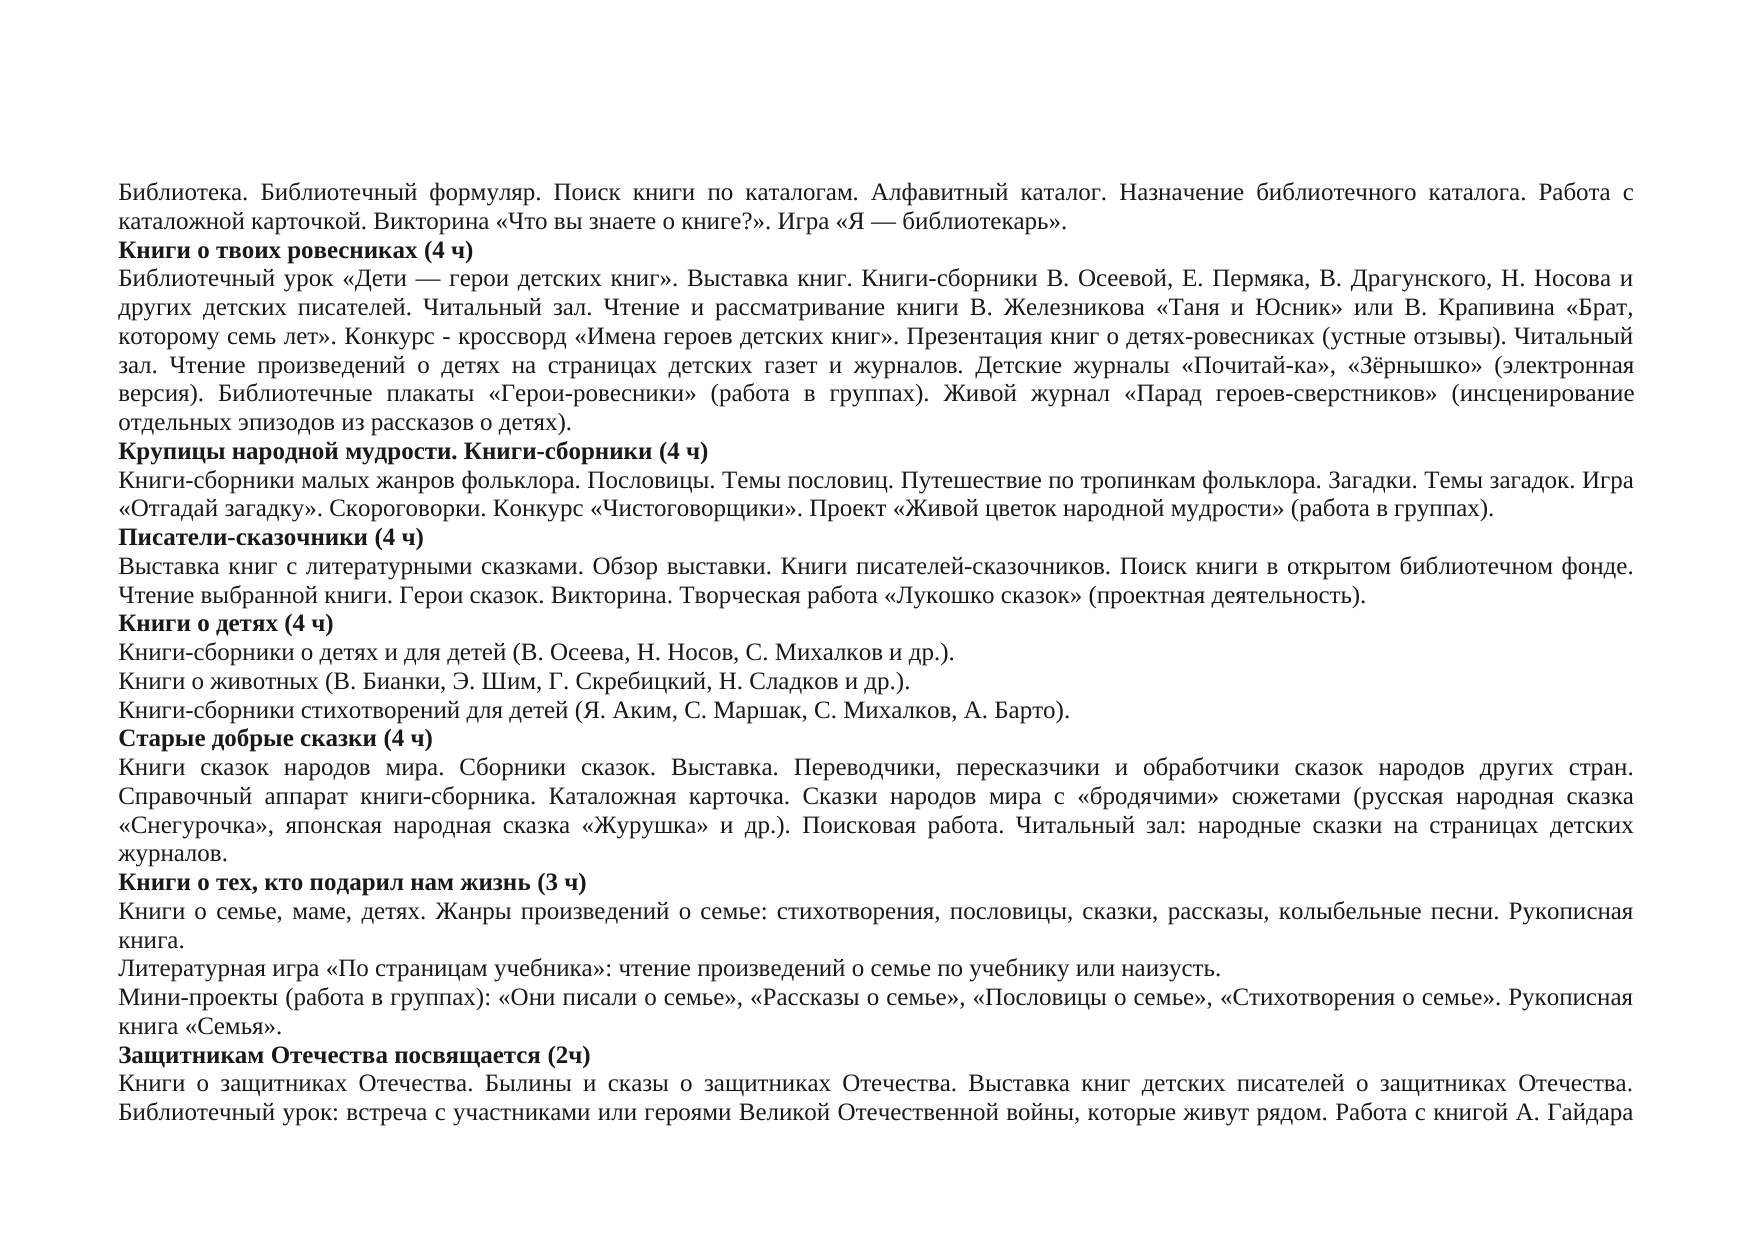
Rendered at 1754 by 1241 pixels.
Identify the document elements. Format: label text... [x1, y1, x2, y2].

text Книги сказок народов мира. Сборники сказок. Выставка. Переводчики, пересказчики и обработчики сказок народов других стран. Справочный аппарат книги-сборника. Каталожная карточка. Сказки народов мира с «бродячими» сюжетами (русская народная сказка «Снегурочка», японская народная сказка «Журушка» и др.). Поисковая работа. Читальный зал: народные сказки на страницах детских журналов. [118, 752, 1636, 867]
text Выставка книг с литературными сказками. Обзор выставки. Книги писателей-сказочников. Поиск книги в открытом библиотечном фонде. Чтение выбранной книги. Герои сказок. Викторина. Творческая работа «Лукошко сказок» (проектная деятельность). [118, 551, 1636, 608]
text Книги о тех, кто подарил нам жизнь (3 ч) [118, 867, 1636, 896]
text Писатели-сказочники (4 ч) [118, 522, 1636, 551]
text Старые добрые сказки (4 ч) [118, 723, 1636, 752]
text Книги о животных (В. Бианки, Э. Шим, Г. Скребицкий, Н. Сладков и др.). [118, 666, 1636, 695]
text Защитникам Отечества посвящается (2ч) [118, 1040, 1636, 1068]
text Библиотека. Библиотечный формуляр. Поиск книги по каталогам. Алфавитный каталог. Назначение библиотечного каталога. Работа с каталожной карточкой. Викторина «Что вы знаете о книге?». Игра «Я — библиотекарь». [118, 177, 1636, 235]
text Книги-сборники малых жанров фольклора. Пословицы. Темы пословиц. Путешествие по тропинкам фольклора. Загадки. Темы загадок. Игра «Отгадай загадку». Скороговорки. Конкурс «Чистоговорщики». Проект «Живой цветок народной мудрости» (работа в группах). [118, 465, 1636, 522]
text Книги о твоих ровесниках (4 ч) [118, 235, 1636, 263]
text Литературная игра «По страницам учебника»: чтение произведений о семье по учебнику или наизусть. [118, 953, 1636, 982]
text Крупицы народной мудрости. Книги-сборники (4 ч) [118, 436, 1636, 465]
text Книги о семье, маме, детях. Жанры произведений о семье: стихотворения, пословицы, сказки, рассказы, колыбельные песни. Рукописная книга. [118, 896, 1636, 953]
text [118, 1068, 1636, 1126]
text Мини-проекты (работа в группах): «Они писали о семье», «Рассказы о семье», «Пословицы о семье», «Стихотворения о семье». Рукописная книга «Семья». [118, 982, 1636, 1040]
text Книги о детях (4 ч) [118, 608, 1636, 637]
text Книги-сборники стихотворений для детей (Я. Аким, С. Маршак, С. Михалков, А. Барто). [118, 695, 1636, 723]
text Книги-сборники о детях и для детей (В. Осеева, Н. Носов, С. Михалков и др.). [118, 637, 1636, 666]
text Библиотечный урок «Дети — герои детских книг». Выставка книг. Книги-сборники В. Осеевой, Е. Пермяка, В. Драгунского, Н. Носова и других детских писателей. Читальный зал. Чтение и рассматривание книги В. Железникова «Таня и Юсник» или В. Крапивина «Брат, которому семь лет». Конкурс - кроссворд «Имена героев детских книг». Презентация книг о детях-ровесниках (устные отзывы). Читальный зал. Чтение произведений о детях на страницах детских газет и журналов. Детские журналы «Почитай-ка», «Зёрнышко» (электронная версия). Библиотечные плакаты «Герои-ровесники» (работа в группах). Живой журнал «Парад героев-сверстников» (инсценирование отдельных эпизодов из рассказов о детях). [118, 263, 1636, 436]
